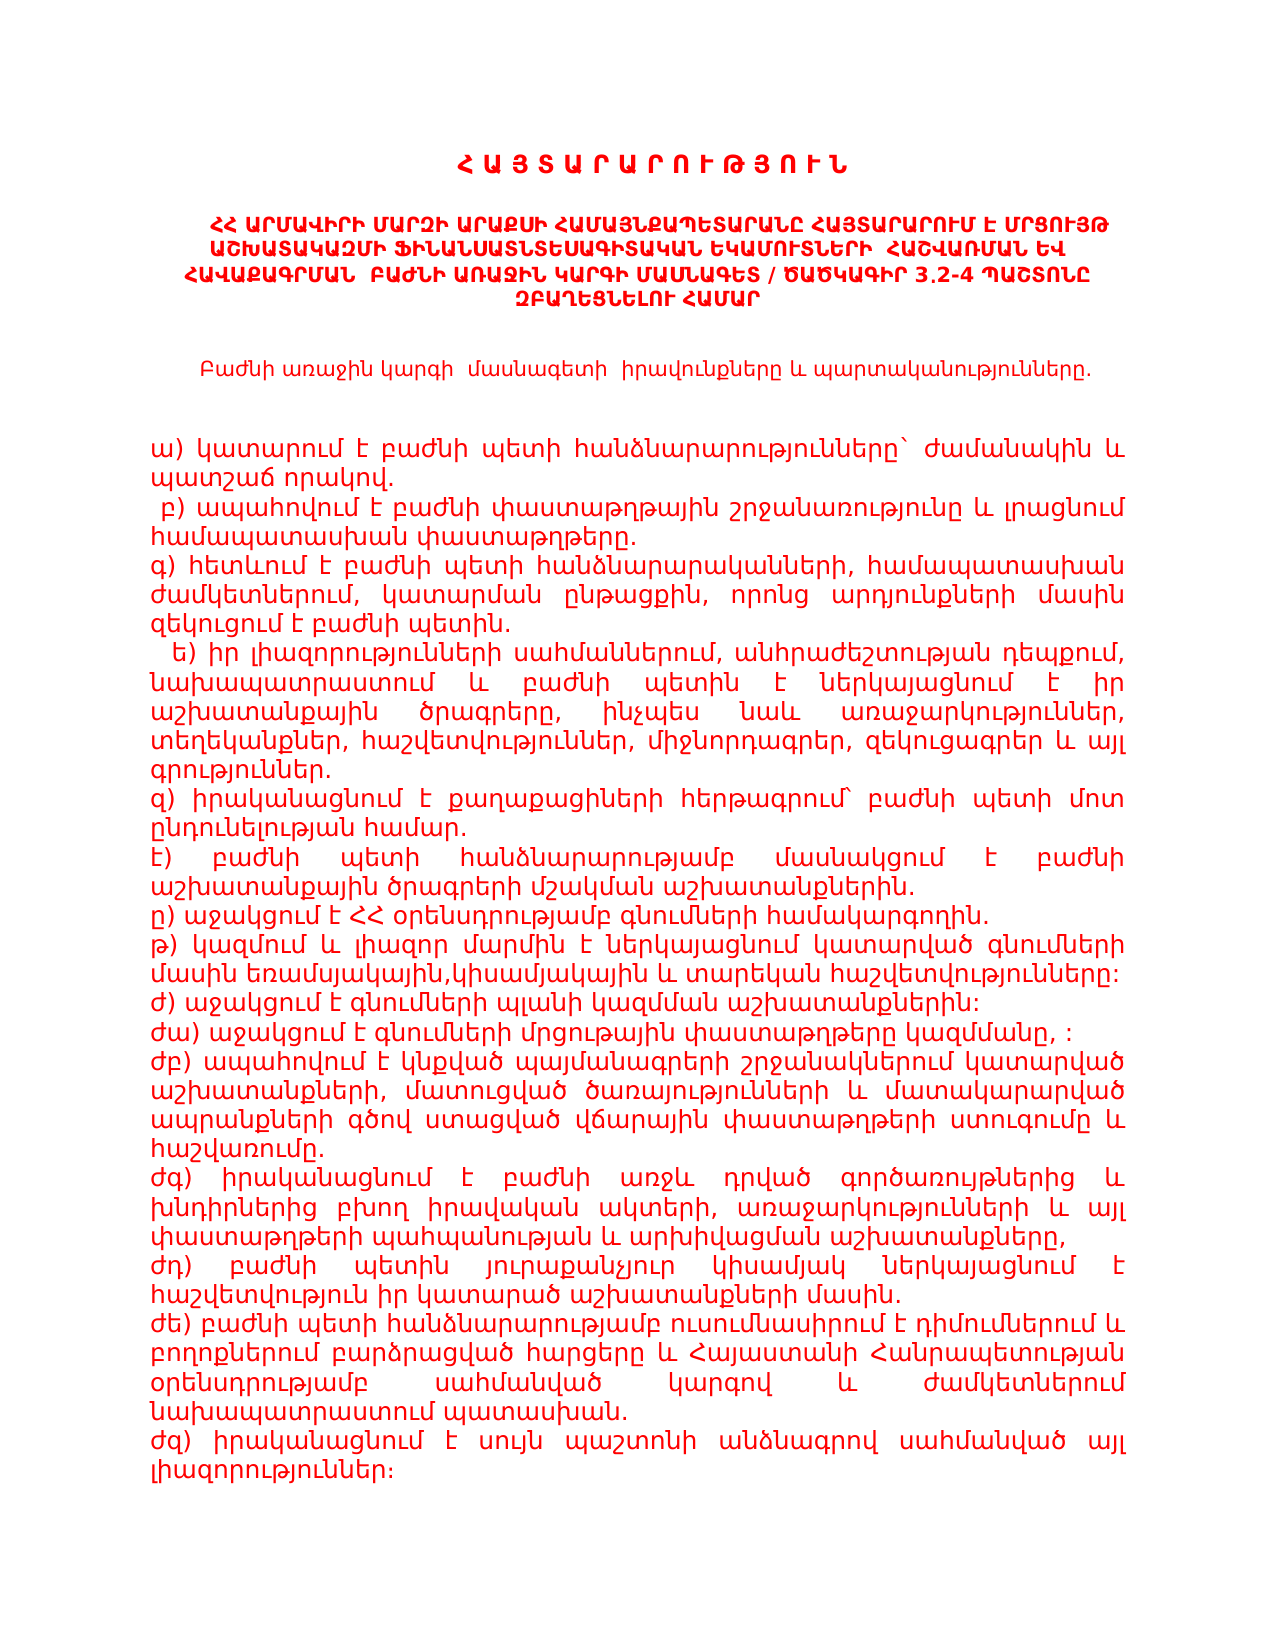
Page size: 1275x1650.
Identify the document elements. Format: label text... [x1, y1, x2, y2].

text թ) կազմում և լիազոր մարմին է ներկայացնում կատարված գնումների մասին եռամսյակային,կիսամյակային և տարեկան հաշվետվությունները: [150, 930, 1126, 988]
text ժգ) իրականացնում է բաժնի առջև դրված գործառույթներից և խնդիրներից բխող իրավական ակտերի, առաջարկությունների և այլ փաստաթղթերի պահպանության և արխիվացման աշխատանքները, [150, 1163, 1126, 1251]
text ժա) աջակցում է գնումների մրցութային փաստաթղթերը կազմմանը, : [150, 1018, 1126, 1047]
text ը) աջակցում է ՀՀ օրենսդրությամբ գնումների համակարգողին. [150, 901, 1126, 930]
text ե) իր լիազորությունների սահմաններում, անհրաժեշտության դեպքում, նախապատրաստում և բաժնի պետին է ներկայացնում է իր աշխատանքային ծրագրերը, ինչպես նաև առաջարկություններ, տեղեկանքներ, հաշվետվություններ, միջնորդագրեր, զեկուցագրեր և այլ գրություններ. [150, 638, 1126, 784]
text ժզ) իրականացնում է սույն պաշտոնի անձնագրով սահմանված այլ լիազորություններ։ [150, 1426, 1126, 1484]
text բ) ապահովում է բաժնի փաստաթղթային շրջանառությունը և լրացնում համապատասխան փաստաթղթերը. [150, 493, 1126, 551]
text Հ Ա Յ Տ Ա Ր Ա Ր Ո Ւ Թ Յ Ո Ւ Ն [150, 150, 1125, 179]
text ժե) բաժնի պետի հանձնարարությամբ ուսումնասիրում է դիմումներում և բողոքներում բարձրացված հարցերը և Հայաստանի Հանրապետության օրենսդրությամբ սահմանված կարգով և ժամկետներում նախապատրաստում պատասխան. [150, 1309, 1126, 1426]
text ՀՀ ԱՐՄԱՎԻՐԻ ՄԱՐԶԻ ԱՐԱՔՍԻ ՀԱՄԱՅՆՔԱՊԵՏԱՐԱՆԸ ՀԱՅՏԱՐԱՐՈՒՄ Է ՄՐՑՈՒՅԹ ԱՇԽԱՏԱԿԱԶՄԻ ՖԻՆԱՆՍԱՏՆՏԵՍԱԳԻՏԱԿԱՆ ԵԿԱՄՈՒՏՆԵՐԻ ՀԱՇՎԱՌՄԱՆ ԵՎ ՀԱՎԱՔԱԳՐՄԱՆ ԲԱԺՆԻ ԱՌԱՋԻՆ ԿԱՐԳԻ ՄԱՍՆԱԳԵՏ / ԾԱԾԿԱԳԻՐ 3․2-4 ՊԱՇՏՈՆԸ ԶԲԱՂԵՑՆԵԼՈՒ ՀԱՄԱՐ [150, 213, 1125, 312]
text ժ) աջակցում է գնումների պլանի կազմման աշխատանքներին: [150, 988, 1126, 1018]
text ժբ) ապահովում է կնքված պայմանագրերի շրջանակներում կատարված աշխատանքների, մատուցված ծառայությունների և մատակարարված ապրանքների գծով ստացված վճարային փաստաթղթերի ստուգումը և հաշվառումը. [150, 1047, 1126, 1163]
text գ) հետևում է բաժնի պետի հանձնարարականների, համապատասխան ժամկետներում, կատարման ընթացքին, որոնց արդյունքների մասին զեկուցում է բաժնի պետին. [150, 551, 1126, 638]
text ժդ) բաժնի պետին յուրաքանչյուր կիսամյակ ներկայացնում է հաշվետվություն իր կատարած աշխատանքների մասին. [150, 1251, 1126, 1309]
text է) բաժնի պետի հանձնարարությամբ մասնակցում է բաժնի աշխատանքային ծրագրերի մշակման աշխատանքներին. [150, 843, 1126, 901]
text ա) կատարում է բաժնի պետի հանձնարարությունները` ժամանակին և պատշաճ որակով. [150, 434, 1126, 493]
text զ) իրականացնում է քաղաքացիների հերթագրում՝ բաժնի պետի մոտ ընդունելության համար. [150, 784, 1126, 843]
text Բաժնի առաջին կարգի մասնագետի իրավունքները և պարտականությունները. [150, 357, 1125, 381]
